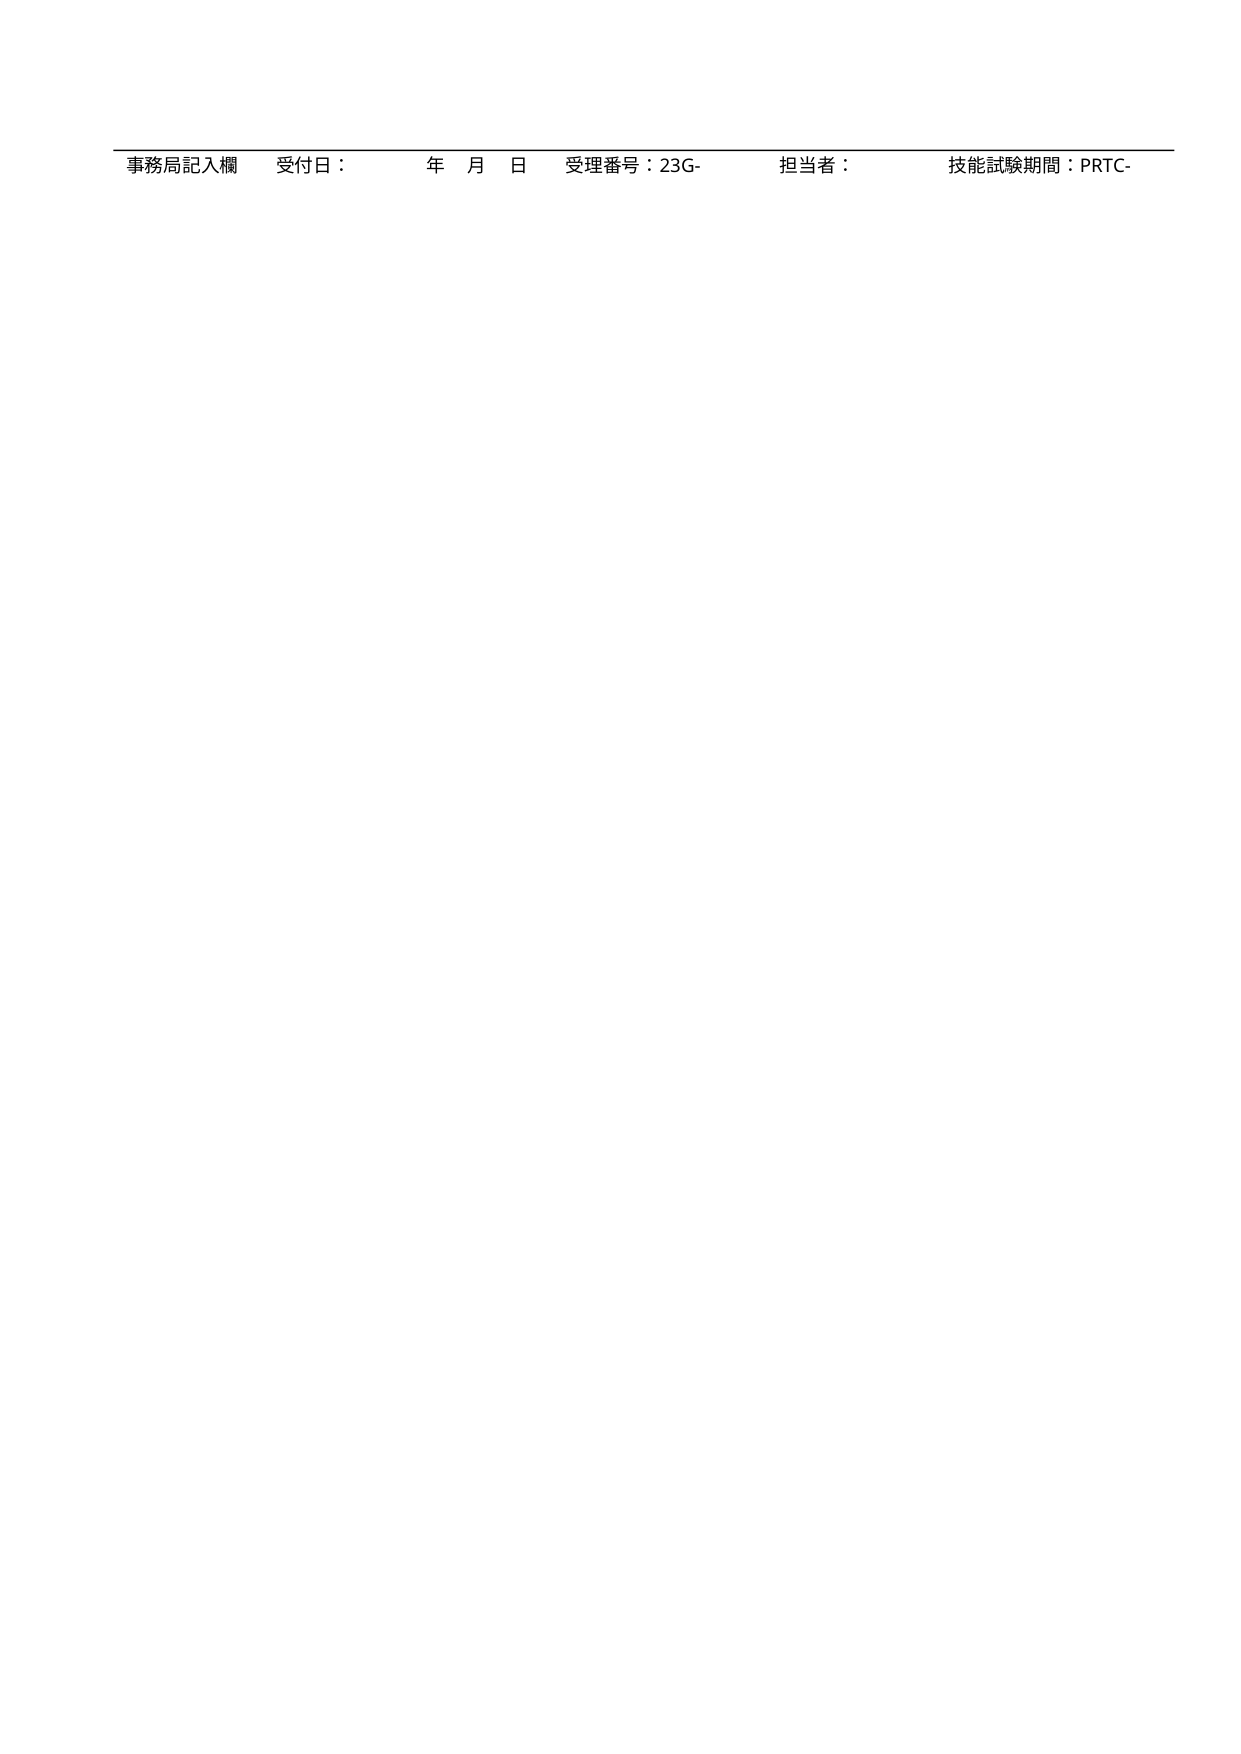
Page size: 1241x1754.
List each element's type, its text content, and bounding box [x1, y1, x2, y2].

text 事務局記入欄 受付日： 年 月 日 受理番号：23G- 担当者： 技能試験期間：PRTC- [126, 152, 1144, 183]
